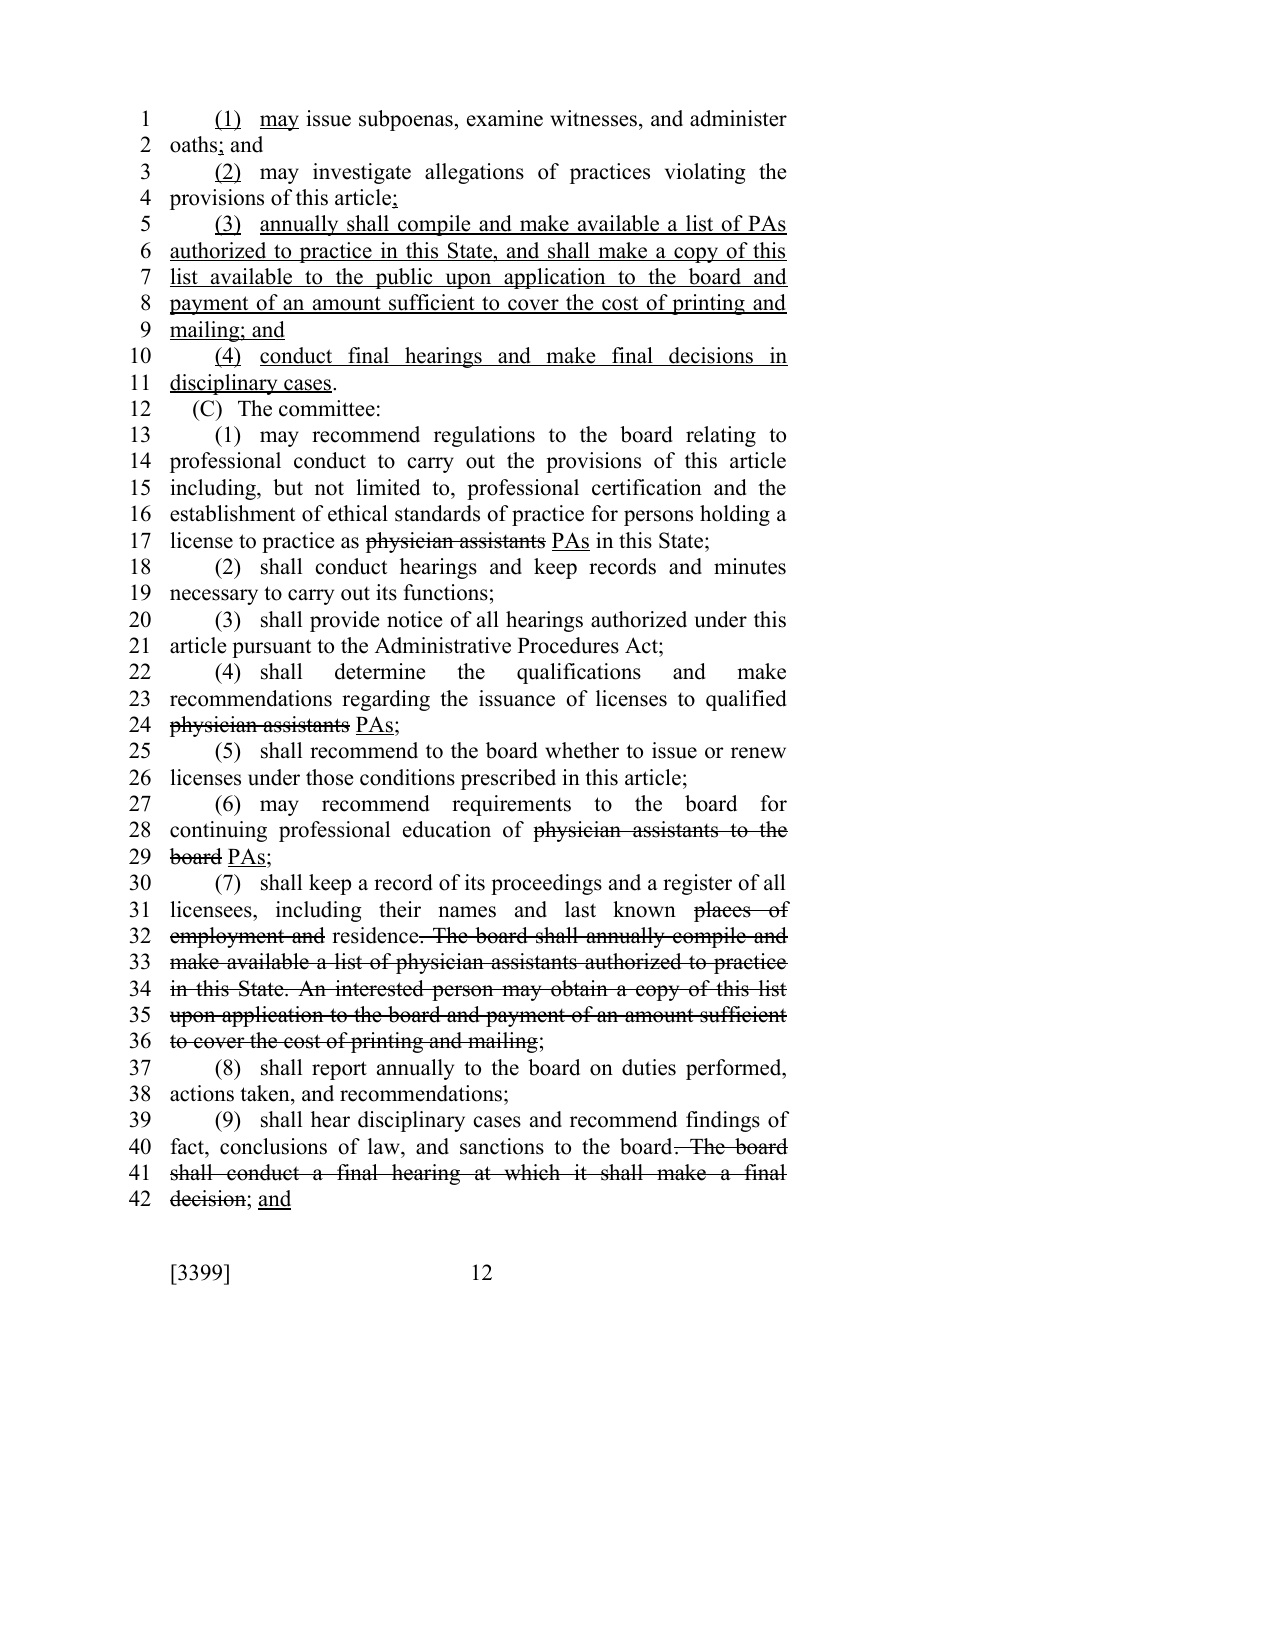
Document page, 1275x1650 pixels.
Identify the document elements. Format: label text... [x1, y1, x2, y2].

text (9) shall hear disciplinary cases and recommend findings of fact, conclusions of law, and sanctions to the board. The board shall conduct a final hearing at which it shall make a final decision; and [169, 1175, 787, 1212]
text (5) shall recommend to the board whether to issue or renew licenses under those conditions prescribed in this article; [169, 737, 787, 790]
text (2) may investigate allegations of practices violating the provisions of this article; [169, 158, 787, 210]
text (6) may recommend requirements to the board for continuing professional education of physician assistants to the board PAs; [169, 790, 787, 869]
text (4) shall determine the qualifications and make recommendations regarding the issuance of licenses to qualified physician assistants PAs; [169, 658, 787, 737]
text (2) shall conduct hearings and keep records and minutes necessary to carry out its functions; [169, 553, 787, 606]
text (C) The committee: [169, 395, 787, 421]
text (8) shall report annually to the board on duties performed, actions taken, and recommendations; [169, 1054, 787, 1106]
text (7) shall keep a record of its proceedings and a register of all licensees, including their names and last known places of employment and residence. The board shall annually compile and make available a list of physician assistants authorized to practice in this State. An interested person may obtain a copy of this list upon application to the board and payment of an amount sufficient to cover the cost of printing and mailing; [169, 869, 787, 963]
text (1) may recommend regulations to the board relating to professional conduct to carry out the provisions of this article including, but not limited to, professional certification and the establishment of ethical standards of practice for persons holding a license to practice as physician assistants PAs in this State; [169, 421, 787, 553]
text (1) may issue subpoenas, examine witnesses, and administer oaths; and [169, 105, 787, 158]
text (3) annually shall compile and make available a list of PAs authorized to practice in this State, and shall make a copy of this list available to the public upon application to the board and payment of an amount sufficient to cover the cost of printing and mailing; and [169, 210, 787, 260]
text (3) shall provide notice of all hearings authorized under this article pursuant to the Administrative Procedures Act; [169, 606, 787, 658]
text (4) conduct final hearings and make final decisions in disciplinary cases. [169, 342, 787, 395]
text (9) shall hear disciplinary cases and recommend findings of fact, conclusions of law, and sanctions to the board. The board shall conduct a final hearing at which it shall make a final decision; and [169, 1106, 787, 1174]
text (3) annually shall compile and make available a list of PAs authorized to practice in this State, and shall make a copy of this list available to the public upon application to the board and payment of an amount sufficient to cover the cost of printing and mailing; and [169, 314, 787, 342]
